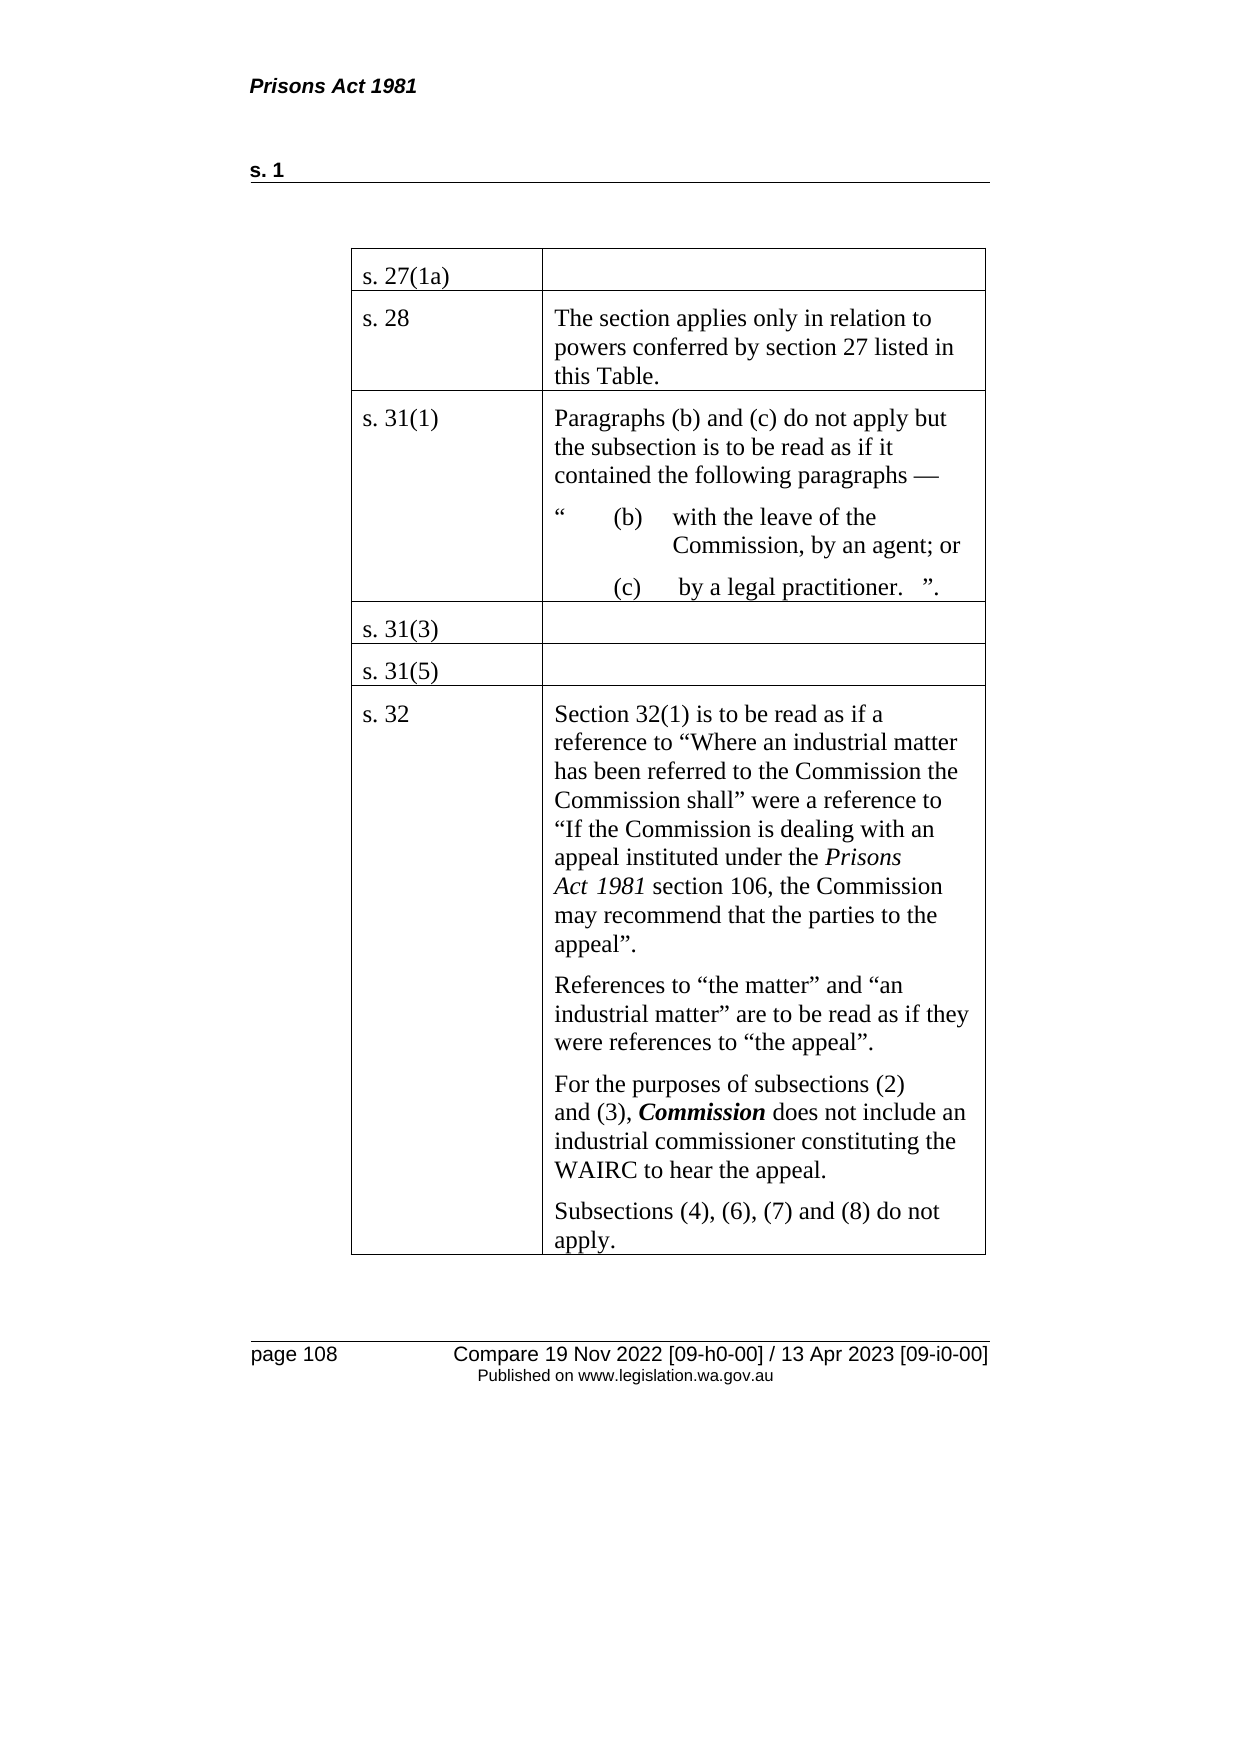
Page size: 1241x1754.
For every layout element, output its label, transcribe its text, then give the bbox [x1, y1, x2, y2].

table_cell [543, 644, 985, 685]
table_cell s. 31(3) [352, 602, 542, 643]
table_cell s. 31(1) [352, 391, 542, 601]
table_cell s. 28 [352, 291, 542, 389]
table_cell [543, 249, 985, 290]
table_cell The section applies only in relation to powers conferred by section 27 listed in this Table. [543, 291, 985, 389]
table_cell Paragraphs (b) and (c) do not apply but the subsection is to be read as if it contained the following paragraphs — “ (b) with the leave of the Commission, by an agent; or (c) by a legal practitioner. ”. [543, 391, 985, 601]
table_cell Section 32(1) is to be read as if a reference to “Where an industrial matter has been referred to the Commission the Commission shall” were a reference to “If the Commission is dealing with an appeal instituted under the Prisons Act 1981 section 106, the Commission may recommend that the parties to the appeal”. References to “the matter” and “an industrial matter” are to be read as if they were references to “the appeal”. For the purposes of subsections (2) and (3), Commission does not include an industrial commissioner constituting the WAIRC to hear the appeal. Subsections (4), (6), (7) and (8) do not apply. [543, 686, 985, 1254]
table_cell s. 31(5) [352, 644, 542, 685]
table_cell s. 27(1a) [352, 249, 542, 290]
table_cell s. 32 [352, 686, 542, 1254]
table_cell [543, 602, 985, 643]
